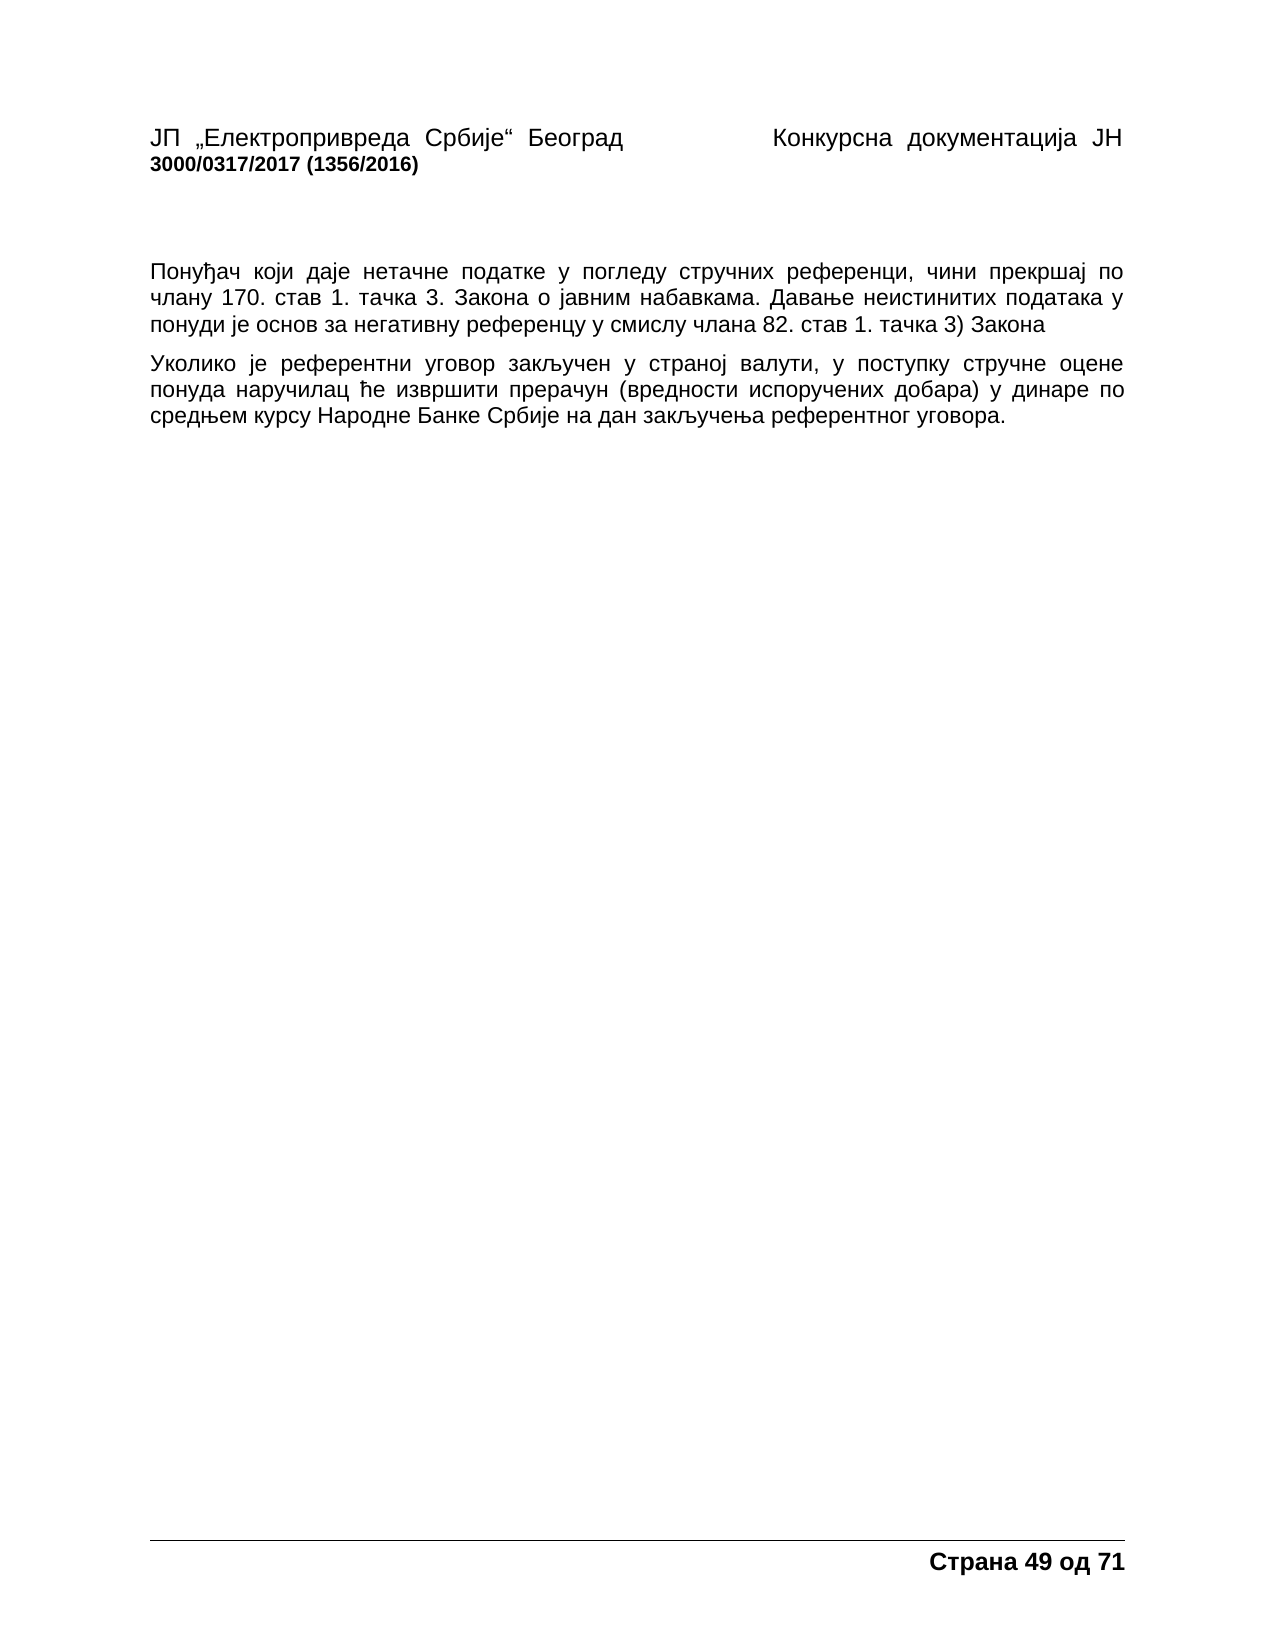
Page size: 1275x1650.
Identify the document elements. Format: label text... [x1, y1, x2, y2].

text Понуђач који даје нетачне податке у погледу стручних референци, чини прекршај по члану 170. став 1. тачка 3. Закона о јавним набавкама. Давање неистинитих података у понуди је основ за негативну референцу у смислу члана 82. став 1. тачка 3) Закона [150, 258, 1125, 337]
text Уколико је референтни уговор закључен у страној валути, у поступку стручне оцене понуда наручилац ће извршити прерачун (вредности испоручених добара) у динаре по средњем курсу Народне Банке Србије на дан закључења референтног уговора. [150, 349, 1125, 429]
